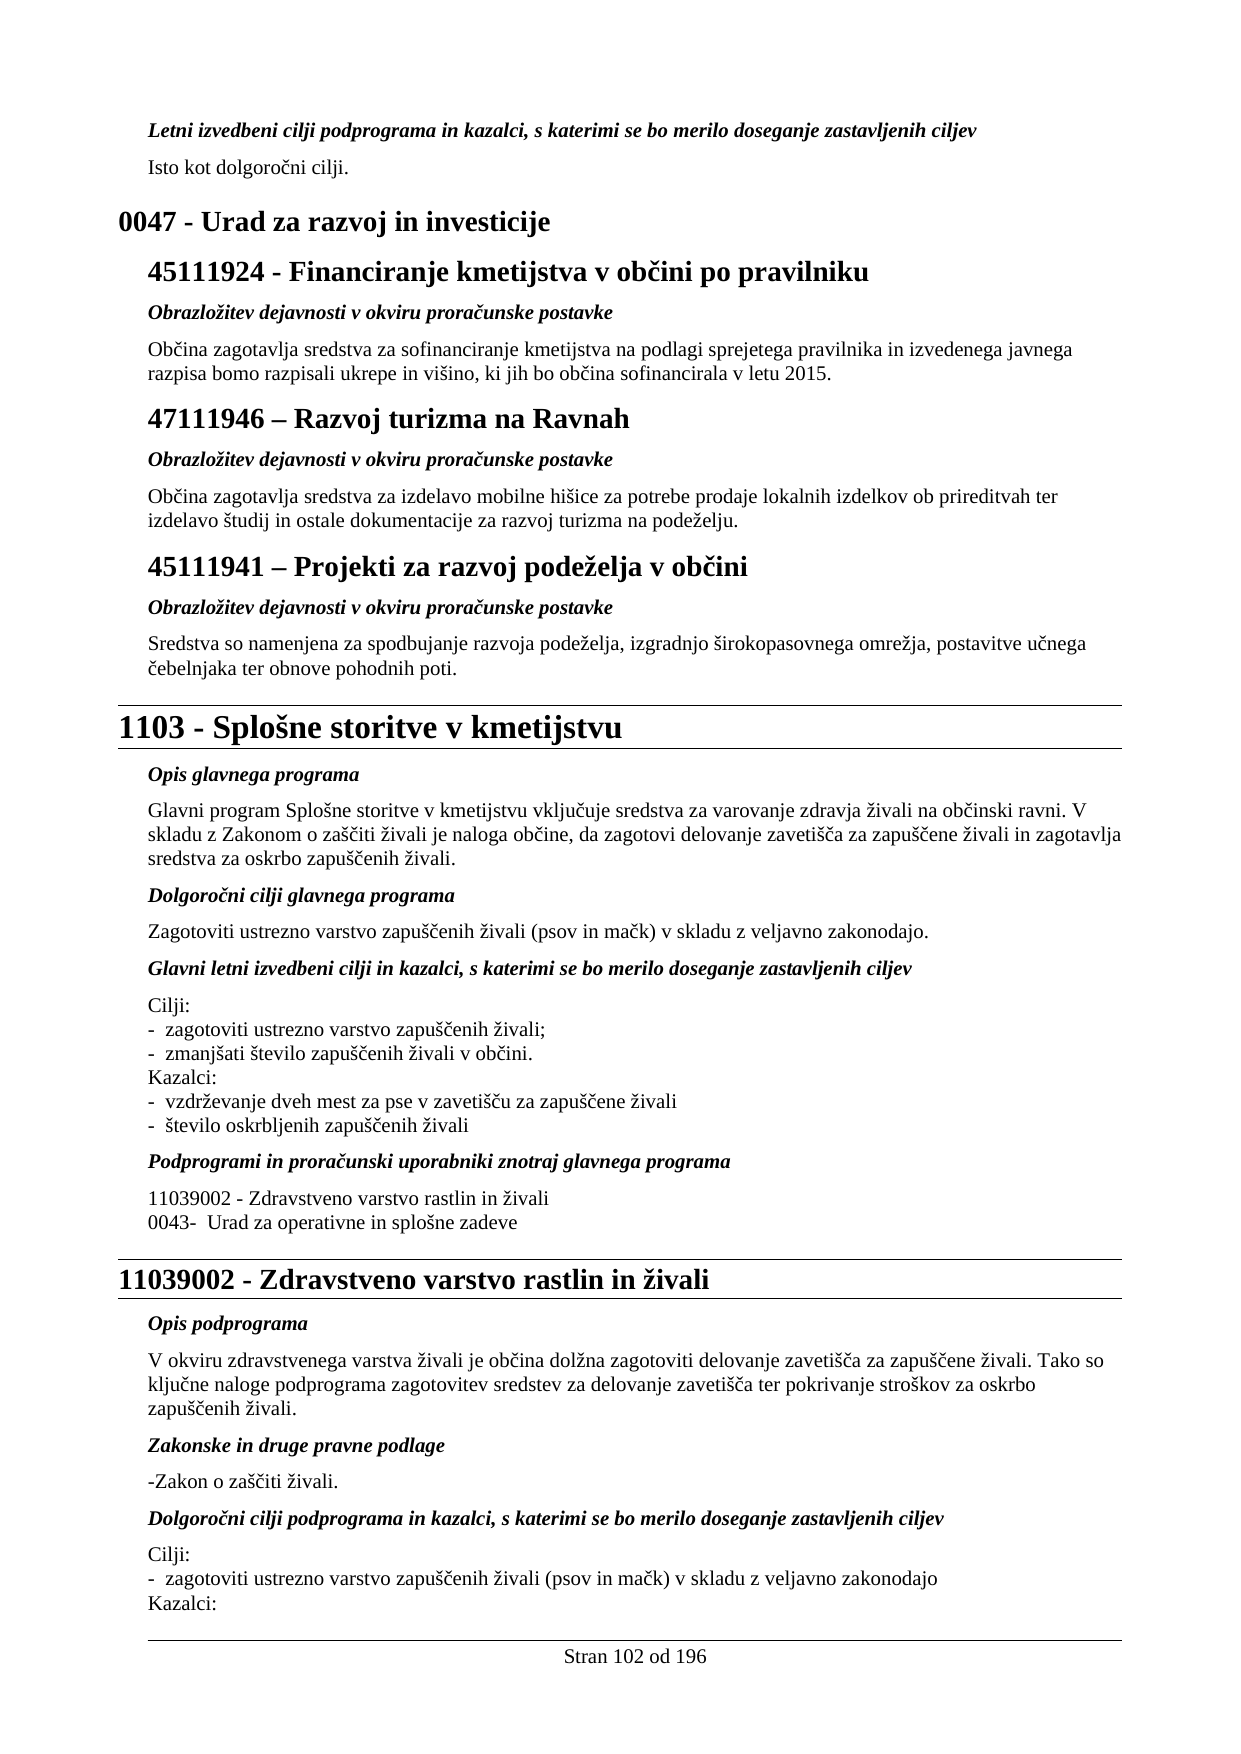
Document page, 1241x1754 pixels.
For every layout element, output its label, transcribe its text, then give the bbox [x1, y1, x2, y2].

text V okviru zdravstvenega varstva živali je občina dolžna zagotoviti delovanje zavetišča za zapuščene živali. Tako so ključne naloge podprograma zagotovitev sredstev za delovanje zavetišča ter pokrivanje stroškov za oskrbo zapuščenih živali. [148, 1348, 1122, 1420]
text Glavni program Splošne storitve v kmetijstvu vključuje sredstva za varovanje zdravja živali na občinski ravni. V skladu z Zakonom o zaščiti živali je naloga občine, da zagotovi delovanje zavetišča za zapuščene živali in zagotavlja sredstva za oskrbo zapuščenih živali. [148, 798, 1122, 870]
subtitle Obrazložitev dejavnosti v okviru proračunske postavke [148, 447, 1122, 471]
text -Zakon o zaščiti živali. [148, 1469, 1122, 1493]
text 11039002 - Zdravstveno varstvo rastlin in živali 0043- Urad za operativne in splošne zadeve [148, 1186, 1122, 1234]
subtitle Obrazložitev dejavnosti v okviru proračunske postavke [148, 300, 1122, 324]
subtitle 45111924 - Financiranje kmetijstva v občini po pravilniku [148, 254, 1122, 287]
subtitle 47111946 – Razvoj turizma na Ravnah [148, 401, 1122, 435]
text Občina zagotavlja sredstva za sofinanciranje kmetijstva na podlagi sprejetega pravilnika in izvedenega javnega razpisa bomo razpisali ukrepe in višino, ki jih bo občina sofinancirala v letu 2015. [148, 337, 1122, 385]
subtitle 45111941 – Projekti za razvoj podeželja v občini [148, 549, 1122, 582]
text Cilji: - zagotoviti ustrezno varstvo zapuščenih živali; - zmanjšati število zapuščenih živali v občini. Kazalci: - vzdrževanje dveh mest za pse v zavetišču za zapuščene živali - število oskrbljenih zapuščenih živali [148, 992, 1122, 1137]
subtitle Zakonske in druge pravne podlage [148, 1433, 1122, 1457]
subtitle Opis glavnega programa [148, 762, 1122, 786]
subtitle 0047 - Urad za razvoj in investicije [118, 204, 1122, 237]
subtitle Dolgoročni cilji podprograma in kazalci, s katerimi se bo merilo doseganje zastavljenih ciljev [148, 1506, 1122, 1530]
subtitle 1103 - Splošne storitve v kmetijstvu [118, 706, 1122, 748]
text Zagotoviti ustrezno varstvo zapuščenih živali (psov in mačk) v skladu z veljavno zakonodajo. [148, 919, 1122, 943]
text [148, 1542, 1122, 1614]
subtitle Podprogrami in proračunski uporabniki znotraj glavnega programa [148, 1149, 1122, 1173]
text Sredstva so namenjena za spodbujanje razvoja podeželja, izgradnjo širokopasovnega omrežja, postavitve učnega čebelnjaka ter obnove pohodnih poti. [148, 631, 1122, 679]
subtitle Obrazložitev dejavnosti v okviru proračunske postavke [148, 595, 1122, 619]
subtitle Glavni letni izvedbeni cilji in kazalci, s katerimi se bo merilo doseganje zastavljenih ciljev [148, 956, 1122, 980]
subtitle Letni izvedbeni cilji podprograma in kazalci, s katerimi se bo merilo doseganje zastavljenih ciljev [148, 118, 1122, 142]
text Občina zagotavlja sredstva za izdelavo mobilne hišice za potrebe prodaje lokalnih izdelkov ob prireditvah ter izdelavo študij in ostale dokumentacije za razvoj turizma na podeželju. [148, 484, 1122, 532]
subtitle Dolgoročni cilji glavnega programa [148, 883, 1122, 907]
subtitle Opis podprograma [148, 1311, 1122, 1335]
subtitle 11039002 - Zdravstveno varstvo rastlin in živali [118, 1260, 1122, 1298]
text Isto kot dolgoročni cilji. [148, 155, 1122, 179]
